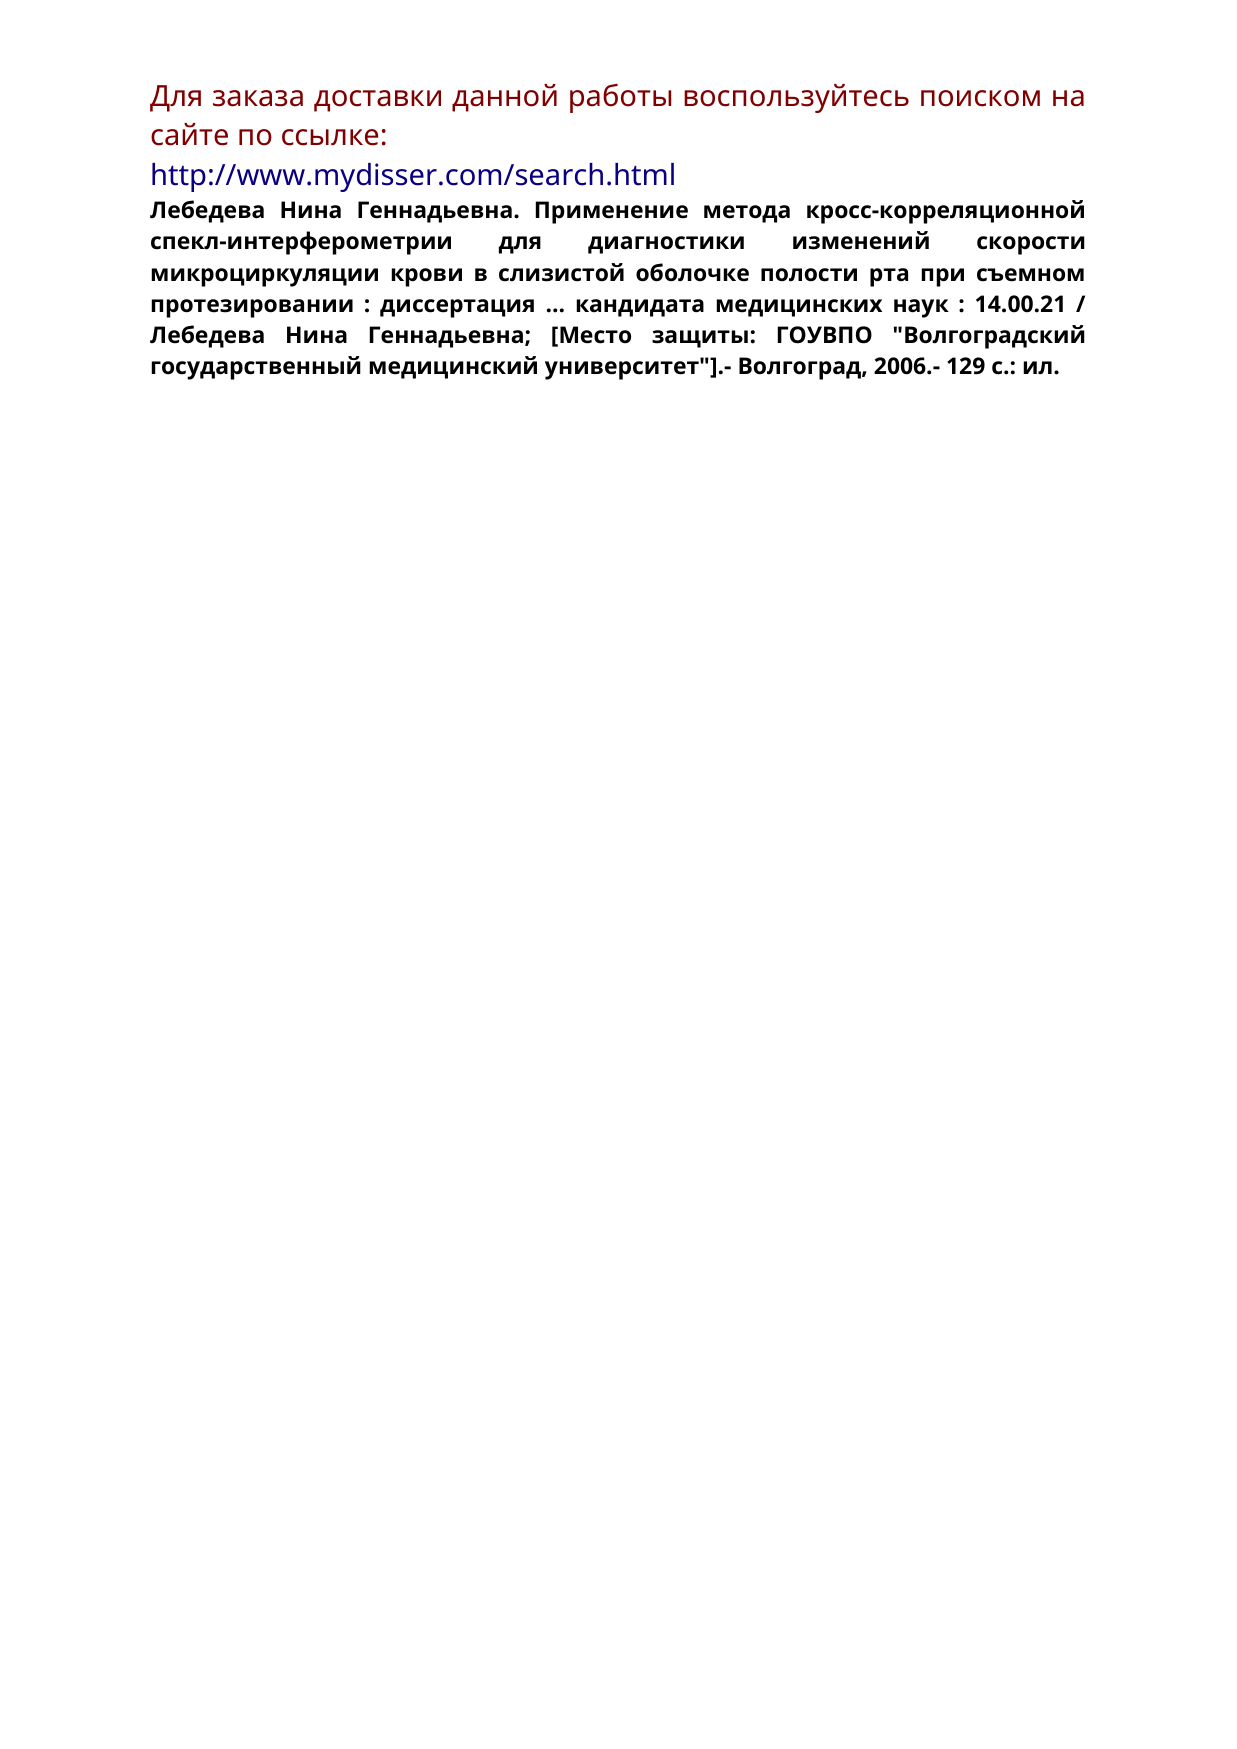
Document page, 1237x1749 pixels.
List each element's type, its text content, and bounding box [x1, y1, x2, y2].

text Лебедева Нина Геннадьевна. Применение метода кросс-корреляционной спекл-интерферометрии для диагностики изменений скорости микроциркуляции крови в слизистой оболочке полости рта при съемном протезировании : диссертация ... кандидата медицинских наук : 14.00.21 / Лебедева Нина Геннадьевна; [Место защиты: ГОУВПО "Волгоградский государственный медицинский университет"].- Волгоград, 2006.- 129 с.: ил. [150, 194, 1086, 382]
